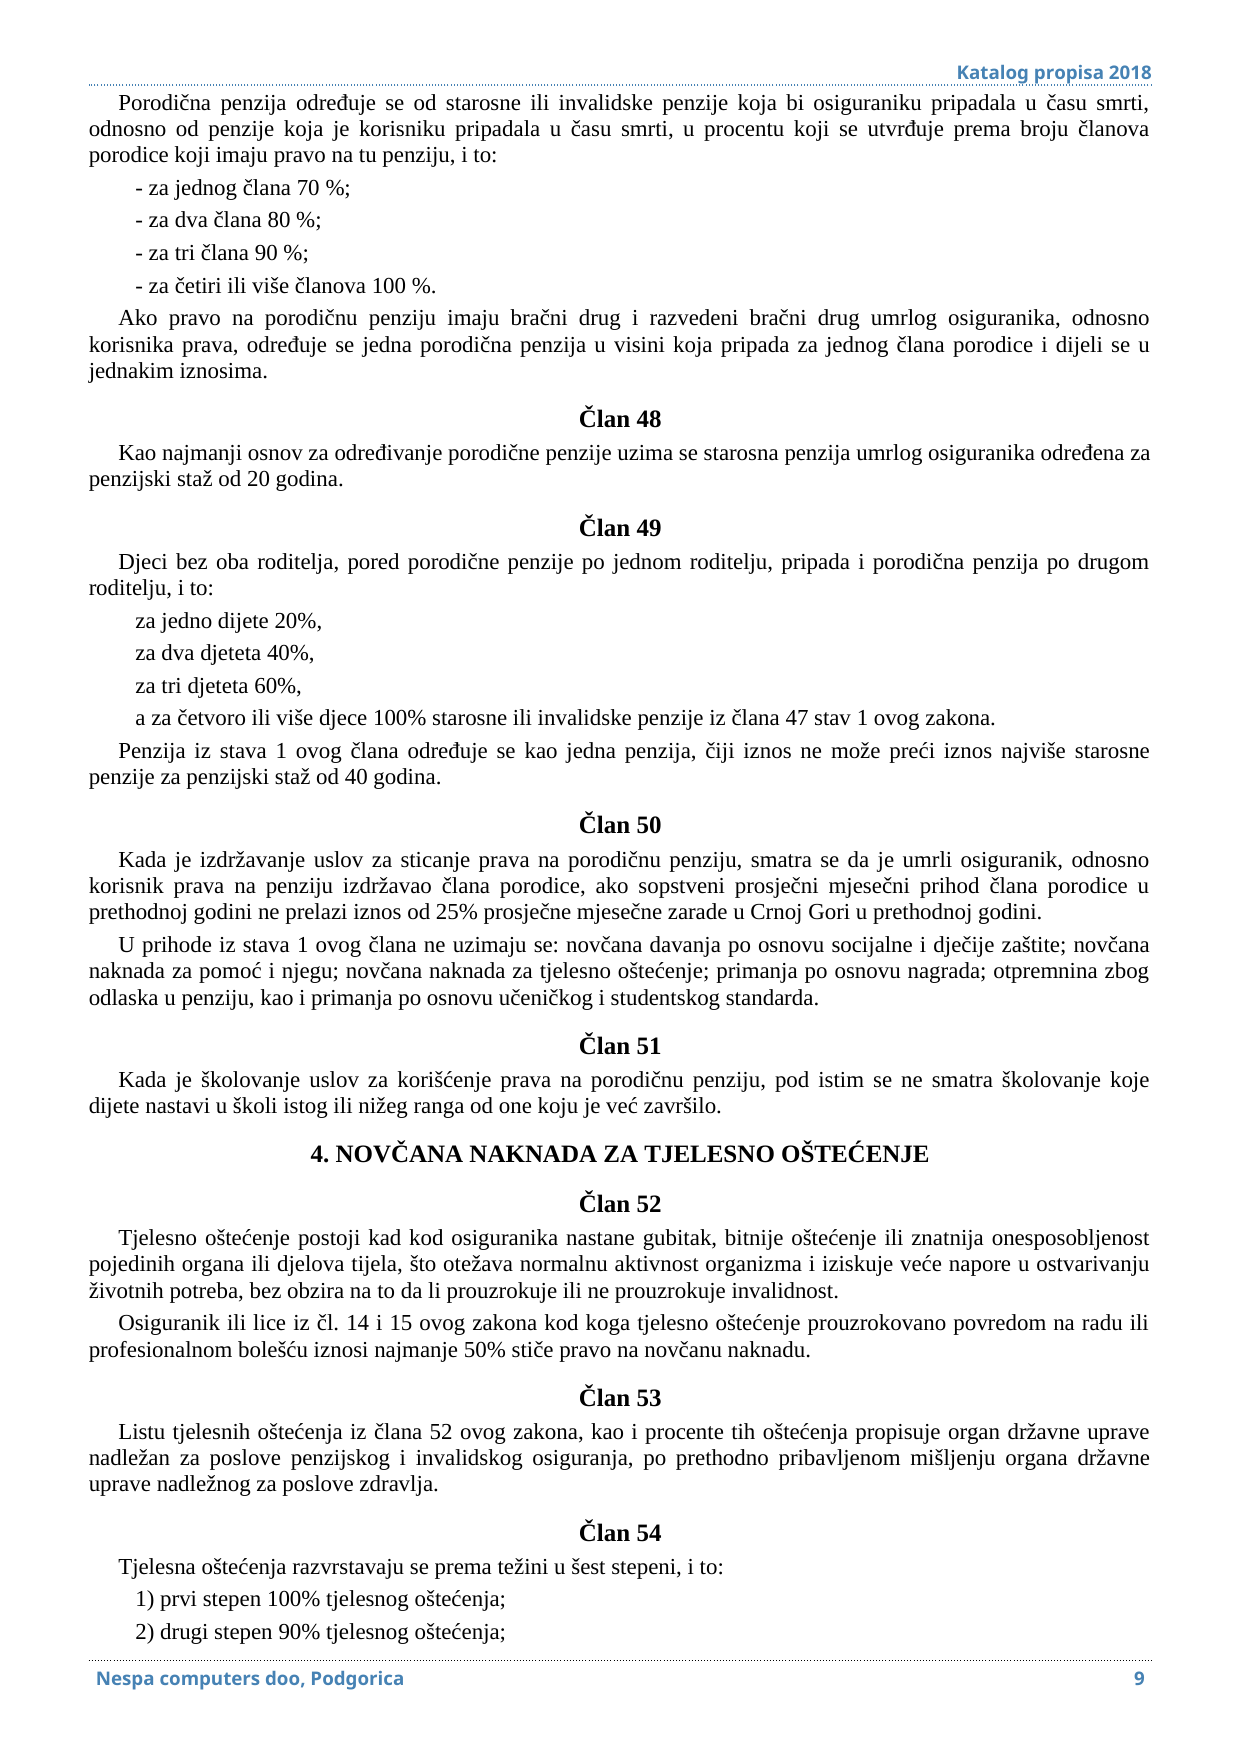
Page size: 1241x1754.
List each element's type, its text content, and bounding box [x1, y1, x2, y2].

text Kada je izdržavanje uslov za sticanje prava na porodičnu penziju, smatra se da je umrli osiguranik, odnosno korisnik prava na penziju izdržavao člana porodice, ako sopstveni prosječni mjesečni prihod člana porodice u prethodnoj godini ne prelazi iznos od 25% prosječne mjesečne zarade u Crnoj Gori u prethodnoj godini. [88, 846, 1152, 925]
text Tjelesno oštećenje postoji kad kod osiguranika nastane gubitak, bitnije oštećenje ili znatnija onesposobljenost pojedinih organa ili djelova tijela, što otežava normalnu aktivnost organizma i iziskuje veće napore u ostvarivanju životnih potreba, bez obzira na to da li prouzrokuje ili ne prouzrokuje invalidnost. [88, 1224, 1152, 1303]
text - za jednog člana 70 %; [118, 174, 1152, 200]
text 1) prvi stepen 100% tjelesnog oštećenja; [118, 1585, 1152, 1612]
text 2) drugi stepen 90% tjelesnog oštećenja; [118, 1618, 1152, 1644]
text Član 49 [88, 513, 1152, 541]
text Kao najmanji osnov za određivanje porodične penzije uzima se starosna penzija umrlog osiguranika određena za penzijski staž od 20 godina. [88, 439, 1152, 492]
text - za četiri ili više članova 100 %. [118, 272, 1152, 298]
text Tjelesna oštećenja razvrstavaju se prema težini u šest stepeni, i to: [88, 1553, 1152, 1579]
text Kada je školovanje uslov za korišćenje prava na porodičnu penziju, pod istim se ne smatra školovanje koje dijete nastavi u školi istog ili nižeg ranga od one koju je već završilo. [88, 1066, 1152, 1118]
text Član 53 [88, 1383, 1152, 1412]
text U prihode iz stava 1 ovog člana ne uzimaju se: novčana davanja po osnovu socijalne i dječije zaštite; novčana naknada za pomoć i njegu; novčana naknada za tjelesno oštećenje; primanja po osnovu nagrada; otpremnina zbog odlaska u penziju, kao i primanja po osnovu učeničkog i studentskog standarda. [88, 931, 1152, 1010]
text - za dva člana 80 %; [118, 206, 1152, 233]
text Član 50 [88, 811, 1152, 839]
text za jedno dijete 20%, [118, 607, 1152, 633]
text Porodična penzija određuje se od starosne ili invalidske penzije koja bi osiguraniku pripadala u času smrti, odnosno od penzije koja je korisniku pripadala u času smrti, u procentu koji se utvrđuje prema broju članova porodice koji imaju pravo na tu penziju, i to: [88, 88, 1152, 168]
text za tri djeteta 60%, [118, 672, 1152, 698]
text a za četvoro ili više djece 100% starosne ili invalidske penzije iz člana 47 stav 1 ovog zakona. [118, 704, 1152, 731]
text Član 54 [88, 1518, 1152, 1546]
text Penzija iz stava 1 ovog člana određuje se kao jedna penzija, čiji iznos ne može preći iznos najviše starosne penzije za penzijski staž od 40 godina. [88, 737, 1152, 790]
text Član 51 [88, 1031, 1152, 1059]
text Osiguranik ili lice iz čl. 14 i 15 ovog zakona kod koga tjelesno oštećenje prouzrokovano povredom na radu ili profesionalnom bolešću iznosi najmanje 50% stiče pravo na novčanu naknadu. [88, 1309, 1152, 1362]
text Član 48 [88, 404, 1152, 433]
text Član 52 [88, 1189, 1152, 1218]
text 4. NOVČANA NAKNADA ZA TJELESNO OŠTEĆENJE [88, 1139, 1152, 1168]
text Listu tjelesnih oštećenja iz člana 52 ovog zakona, kao i procente tih oštećenja propisuje organ državne uprave nadležan za poslove penzijskog i invalidskog osiguranja, po prethodno pribavljenom mišljenju organa državne uprave nadležnog za poslove zdravlja. [88, 1418, 1152, 1497]
text - za tri člana 90 %; [118, 239, 1152, 265]
text Djeci bez oba roditelja, pored porodične penzije po jednom roditelju, pripada i porodična penzija po drugom roditelju, i to: [88, 548, 1152, 600]
text za dva djeteta 40%, [118, 639, 1152, 666]
text Ako pravo na porodičnu penziju imaju bračni drug i razvedeni bračni drug umrlog osiguranika, odnosno korisnika prava, određuje se jedna porodična penzija u visini koja pripada za jednog člana porodice i dijeli se u jednakim iznosima. [88, 304, 1152, 383]
